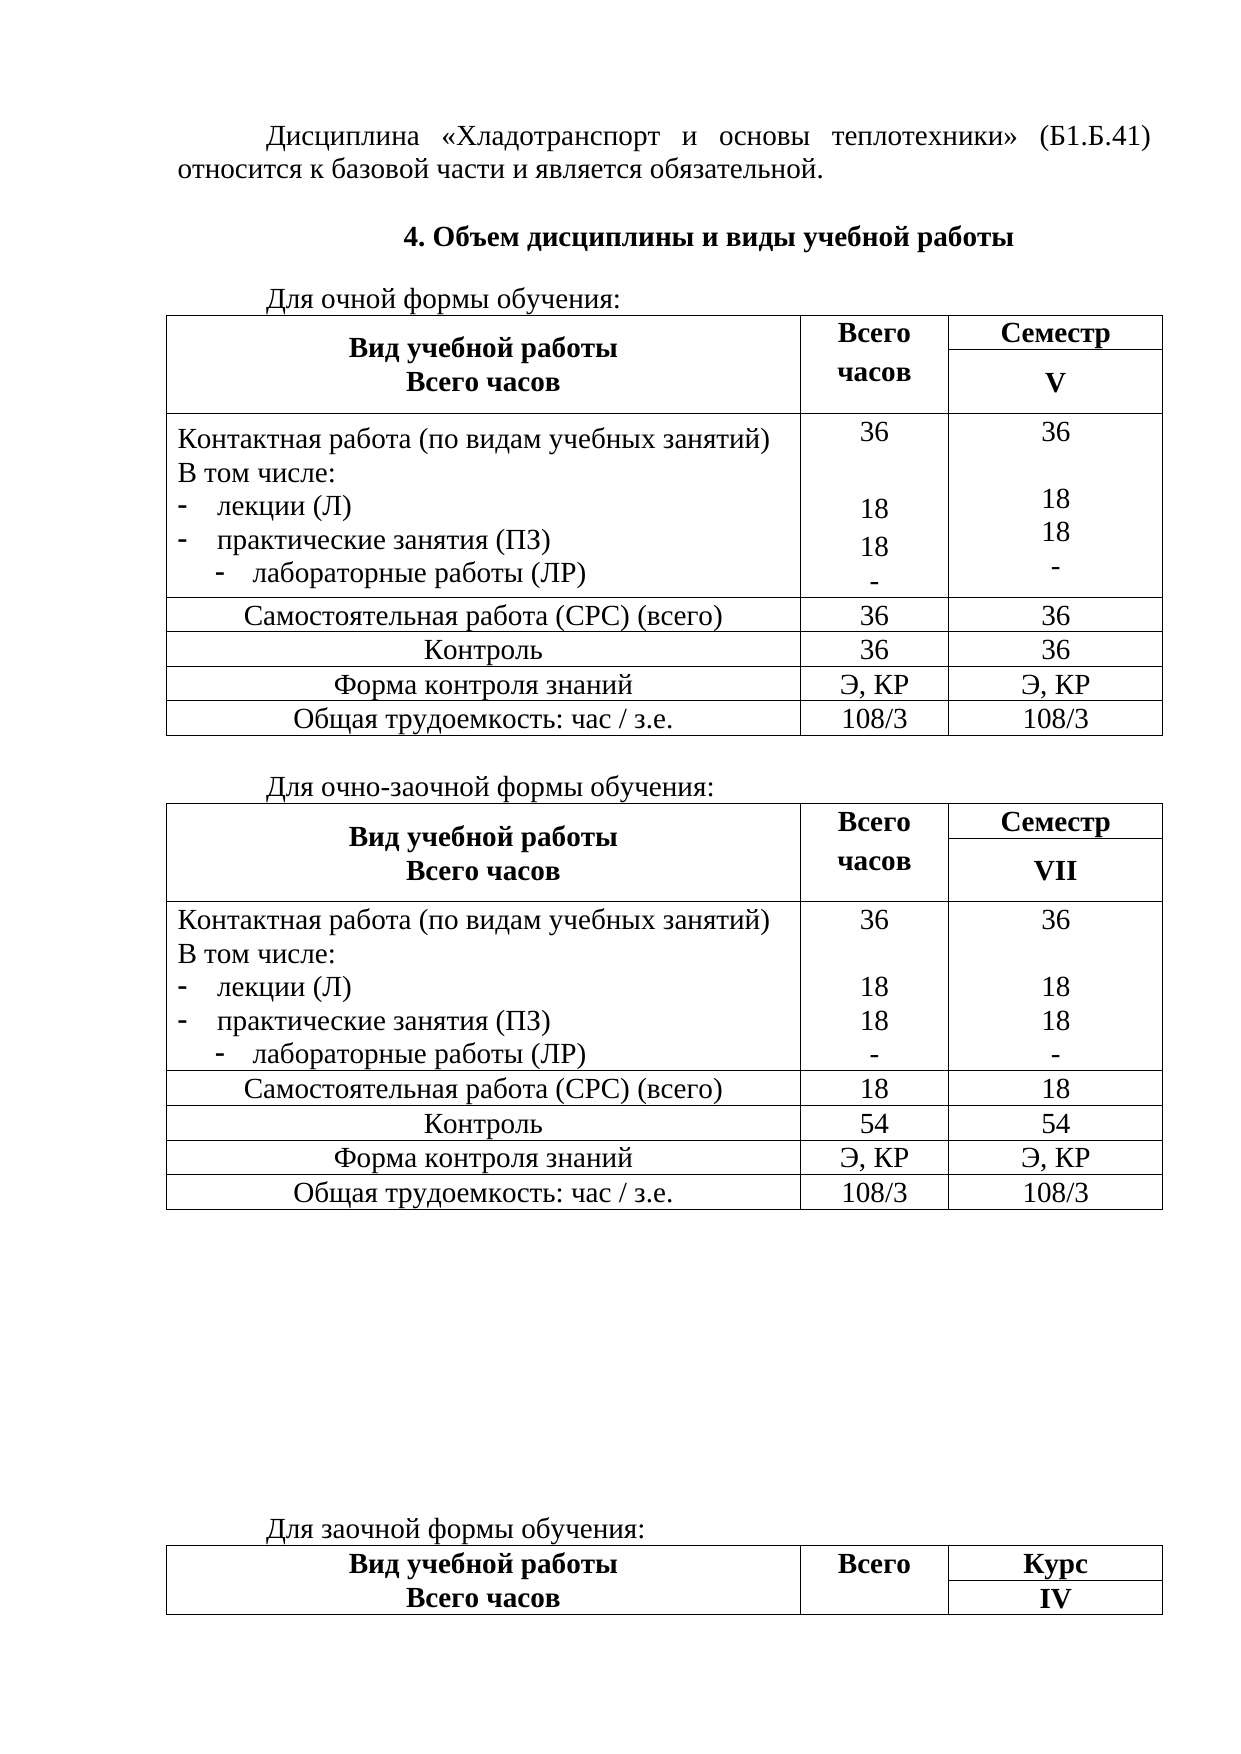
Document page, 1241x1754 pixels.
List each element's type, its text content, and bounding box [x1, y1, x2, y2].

table_header Вид учебной работы Всего часов [167, 316, 800, 413]
table_cell 18 [949, 1071, 1162, 1105]
table_cell Э, КР [949, 1141, 1162, 1174]
table_cell 36 [801, 632, 948, 666]
table_cell Форма контроля знаний [167, 1141, 800, 1174]
table_cell Общая трудоемкость: час / з.е. [167, 1175, 800, 1209]
table_header Семестр [949, 316, 1162, 349]
table_cell 108/3 [949, 1175, 1162, 1209]
text Для очно-заочной формы обучения: [177, 769, 1152, 803]
table_cell VII [949, 839, 1162, 901]
text Для заочной формы обучения: [177, 1512, 1152, 1545]
table_cell Форма контроля знаний [167, 667, 800, 700]
table_cell Контроль [167, 632, 800, 666]
table_header Курс [949, 1546, 1162, 1580]
text 4. Объем дисциплины и виды учебной работы [177, 219, 1152, 252]
table_cell 108/3 [949, 701, 1162, 735]
table_header Всего часов [801, 1546, 948, 1614]
table_header Всего часов [801, 804, 948, 901]
table_cell Контактная работа (по видам учебных занятий) В том числе: лекции (Л) практические занятия (ПЗ) лабораторные работы (ЛР) [167, 902, 800, 1070]
table_header Всего часов [801, 316, 948, 413]
table_cell Э, КР [801, 667, 948, 700]
table_cell 108/3 [801, 701, 948, 735]
table_cell Контроль [167, 1106, 800, 1139]
table_cell 108/3 [801, 1175, 948, 1209]
table_cell 36 18 18 - [949, 414, 1162, 597]
table_cell Э, КР [949, 667, 1162, 700]
text Для очной формы обучения: [177, 281, 1152, 314]
table_cell 54 [801, 1106, 948, 1139]
table_cell 36 [949, 598, 1162, 631]
table_cell Самостоятельная работа (СРС) (всего) [167, 1071, 800, 1105]
table_cell Контактная работа (по видам учебных занятий) В том числе: лекции (Л) практические занятия (ПЗ) лабораторные работы (ЛР) [167, 414, 800, 597]
table_cell V [949, 350, 1162, 413]
table_cell IV [949, 1581, 1162, 1614]
table_cell Э, КР [801, 1141, 948, 1174]
table_cell 18 [801, 1071, 948, 1105]
table_cell 36 18 18 - [801, 902, 948, 1070]
table_cell 36 18 18 - [949, 902, 1162, 1070]
table_cell 36 [949, 632, 1162, 666]
table_cell Самостоятельная работа (СРС) (всего) [167, 598, 800, 631]
table_cell 36 [801, 598, 948, 631]
table_header Вид учебной работы Всего часов [167, 804, 800, 901]
table_header Семестр [949, 804, 1162, 838]
table_cell 54 [949, 1106, 1162, 1139]
table_cell Общая трудоемкость: час / з.е. [167, 701, 800, 735]
table_header Вид учебной работы Всего часов [167, 1546, 800, 1614]
text Дисциплина «Хладотранспорт и основы теплотехники» (Б1.Б.41) относится к базовой части и является обязательной. [177, 118, 1152, 185]
table_cell 36 18 18 - [801, 414, 948, 597]
